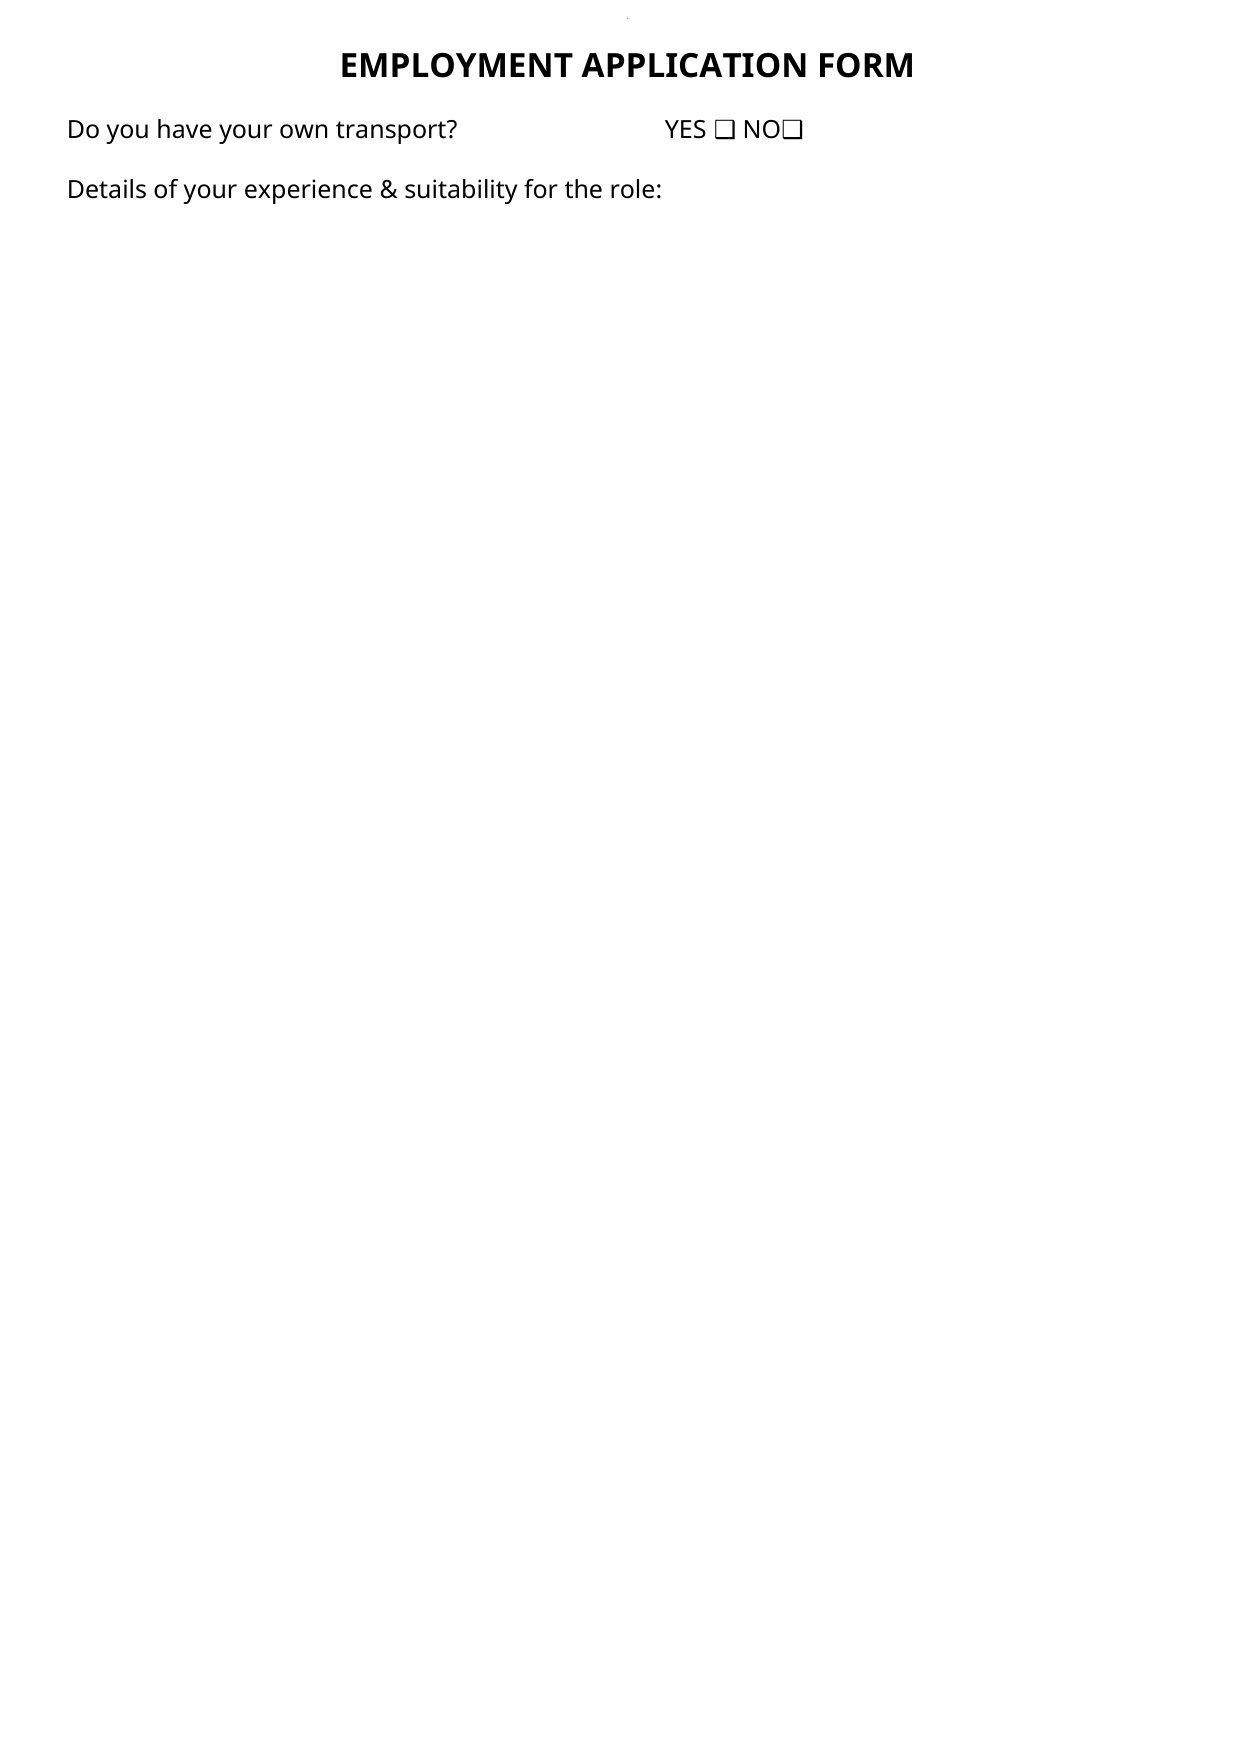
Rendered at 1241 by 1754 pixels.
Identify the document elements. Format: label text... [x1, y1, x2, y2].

text Do you have your own transport? YES ❑ NO❑ [67, 111, 1188, 146]
text Details of your experience & suitability for the role: [67, 171, 1188, 206]
